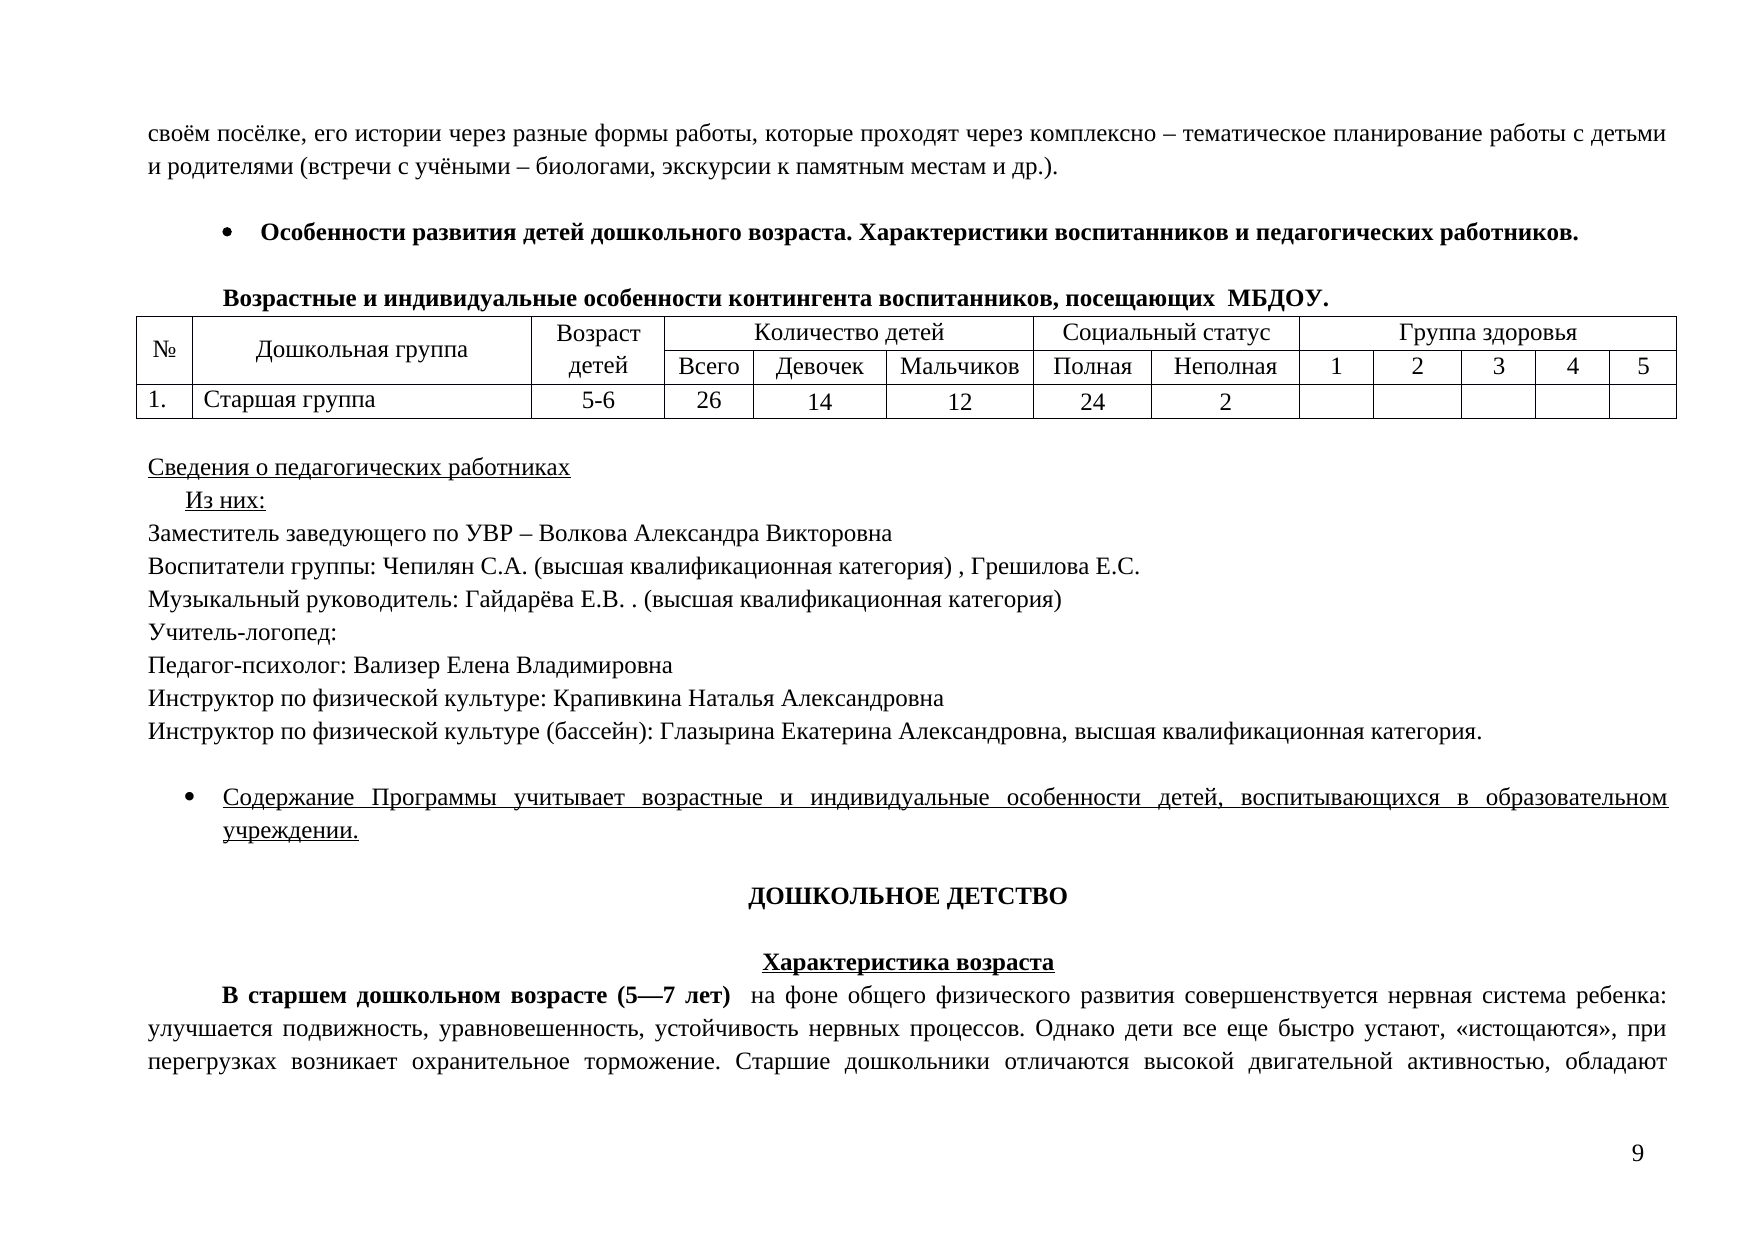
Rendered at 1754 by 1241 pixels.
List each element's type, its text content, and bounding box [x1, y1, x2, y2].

text Возрастные и индивидуальные особенности контингента воспитанников, посещающих МБДОУ. [223, 283, 1669, 312]
text Заместитель заведующего по УВР – Волкова Александра Викторовна [148, 518, 1668, 546]
text Инструктор по физической культуре: Крапивкина Наталья Александровна [148, 683, 1668, 712]
table_header № [137, 317, 192, 383]
table_header Дошкольная группа [193, 317, 531, 383]
table_header Количество детей [665, 317, 1033, 350]
text Характеристика возраста [148, 947, 1668, 976]
table_cell [1610, 385, 1676, 418]
table_cell [1462, 385, 1535, 418]
table_cell 4 [1536, 351, 1609, 383]
table_header Социальный статус [1034, 317, 1299, 350]
table_cell Мальчиков [887, 351, 1033, 383]
text Из них: [185, 485, 1668, 513]
text Сведения о педагогических работниках [148, 452, 1668, 480]
table_cell [1374, 385, 1461, 418]
list Особенности развития детей дошкольного возраста. Характеристики воспитанников и педагогических работников. [223, 217, 1669, 246]
text Педагог-психолог: Вализер Елена Владимировна [148, 650, 1668, 678]
table_cell 24 [1034, 385, 1151, 418]
list Содержание Программы учитывает возрастные и индивидуальные особенности детей, воспитывающихся в образовательном учреждении. [185, 782, 1668, 844]
table_cell 12 [887, 385, 1033, 418]
text Инструктор по физической культуре (бассейн): Глазырина Екатерина Александровна, высшая квалификационная категория. [148, 716, 1668, 744]
text Воспитатели группы: Чепилян С.А. (высшая квалификационная категория) , Грешилова Е.С. [148, 551, 1668, 579]
text ДОШКОЛЬНОЕ ДЕТСТВО [148, 881, 1668, 910]
table_cell [1300, 385, 1373, 418]
table_cell Старшая группа [193, 385, 531, 418]
table_cell 5-6 [532, 385, 664, 418]
table_cell 1 [1300, 351, 1373, 383]
table_cell 3 [1462, 351, 1535, 383]
table_cell 5 [1610, 351, 1676, 383]
table_cell 2 [1374, 351, 1461, 383]
table_cell 26 [665, 385, 753, 418]
table_cell 1. [137, 385, 192, 418]
text Музыкальный руководитель: Гайдарёва Е.В. . (высшая квалификационная категория) [148, 584, 1668, 612]
table_cell 2 [1152, 385, 1299, 418]
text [148, 980, 1668, 1075]
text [148, 118, 1668, 180]
table_header Возраст детей [532, 317, 664, 383]
table_header Группа здоровья [1300, 317, 1676, 350]
table_cell 14 [754, 385, 886, 418]
table_cell [1536, 385, 1609, 418]
table_cell Полная [1034, 351, 1151, 383]
table_cell Девочек [754, 351, 886, 383]
text Учитель-логопед: [148, 617, 1668, 646]
table_cell Неполная [1152, 351, 1299, 383]
table_cell Всего [665, 351, 753, 383]
